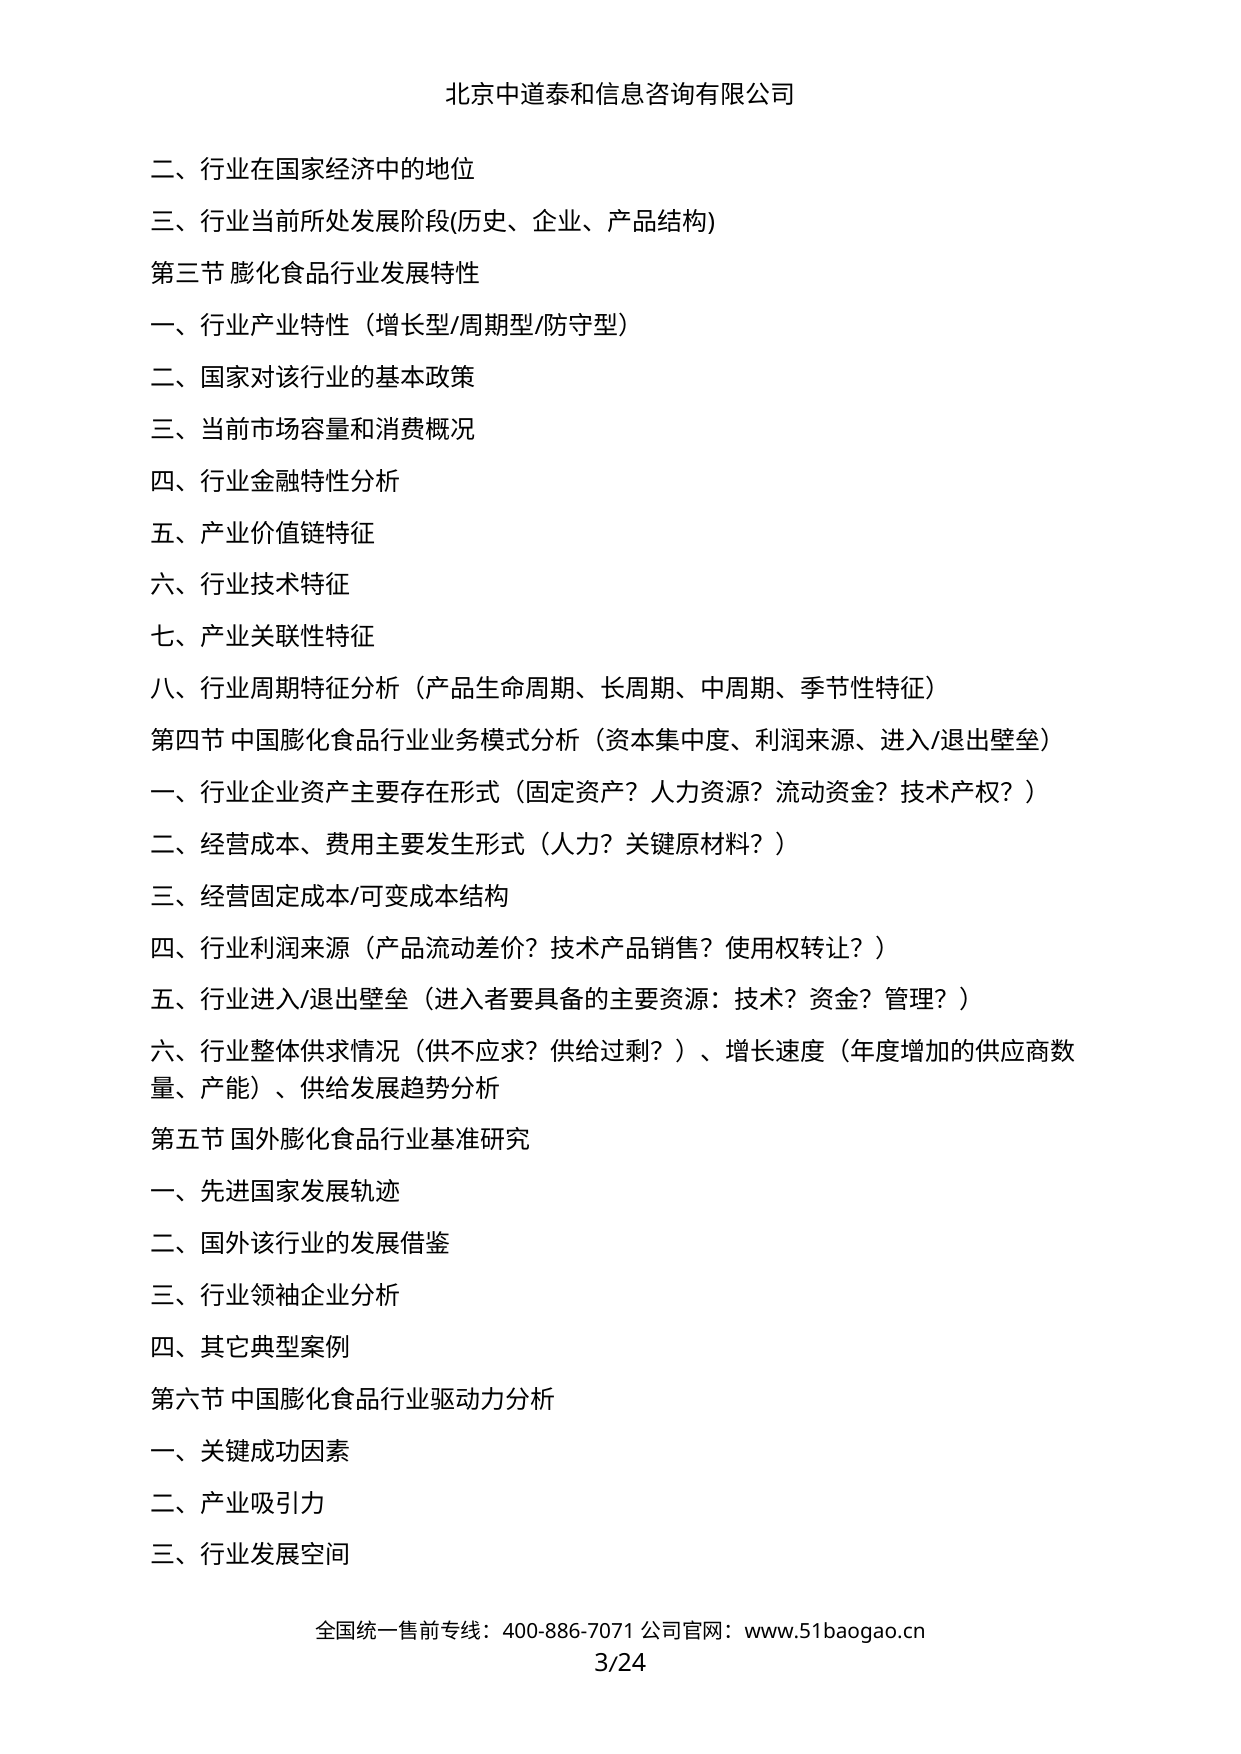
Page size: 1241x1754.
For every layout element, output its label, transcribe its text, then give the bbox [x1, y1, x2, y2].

text 一、行业产业特性（增长型/周期型/防守型） [150, 306, 1090, 342]
text 四、行业金融特性分析 [150, 461, 1090, 497]
text 三、行业发展空间 [150, 1535, 1090, 1571]
text 四、其它典型案例 [150, 1327, 1090, 1364]
text 二、国家对该行业的基本政策 [150, 357, 1090, 394]
text 二、行业在国家经济中的地位 [150, 150, 1090, 186]
text 二、经营成本、费用主要发生形式（人力？关键原材料？） [150, 824, 1090, 861]
text 第三节 膨化食品行业发展特性 [150, 254, 1090, 290]
text 三、当前市场容量和消费概况 [150, 409, 1090, 446]
text 五、产业价值链特征 [150, 513, 1090, 549]
text 四、行业利润来源（产品流动差价？技术产品销售？使用权转让？） [150, 928, 1090, 964]
text 二、国外该行业的发展借鉴 [150, 1224, 1090, 1260]
text 五、行业进入/退出壁垒（进入者要具备的主要资源：技术？资金？管理？） [150, 980, 1090, 1016]
text 第四节 中国膨化食品行业业务模式分析（资本集中度、利润来源、进入/退出壁垒） [150, 721, 1090, 757]
text 七、产业关联性特征 [150, 617, 1090, 653]
text 二、产业吸引力 [150, 1483, 1090, 1519]
text 六、行业技术特征 [150, 565, 1090, 601]
text 第五节 国外膨化食品行业基准研究 [150, 1120, 1090, 1156]
text 一、先进国家发展轨迹 [150, 1172, 1090, 1208]
text 一、关键成功因素 [150, 1431, 1090, 1467]
text 第六节 中国膨化食品行业驱动力分析 [150, 1379, 1090, 1416]
text 六、行业整体供求情况（供不应求？供给过剩？）、增长速度（年度增加的供应商数量、产能）、供给发展趋势分析 [150, 1032, 1090, 1104]
text 三、经营固定成本/可变成本结构 [150, 876, 1090, 912]
text 一、行业企业资产主要存在形式（固定资产？人力资源？流动资金？技术产权？） [150, 772, 1090, 809]
text 三、行业领袖企业分析 [150, 1276, 1090, 1312]
text 八、行业周期特征分析（产品生命周期、长周期、中周期、季节性特征） [150, 669, 1090, 705]
text 三、行业当前所处发展阶段(历史、企业、产品结构) [150, 202, 1090, 238]
